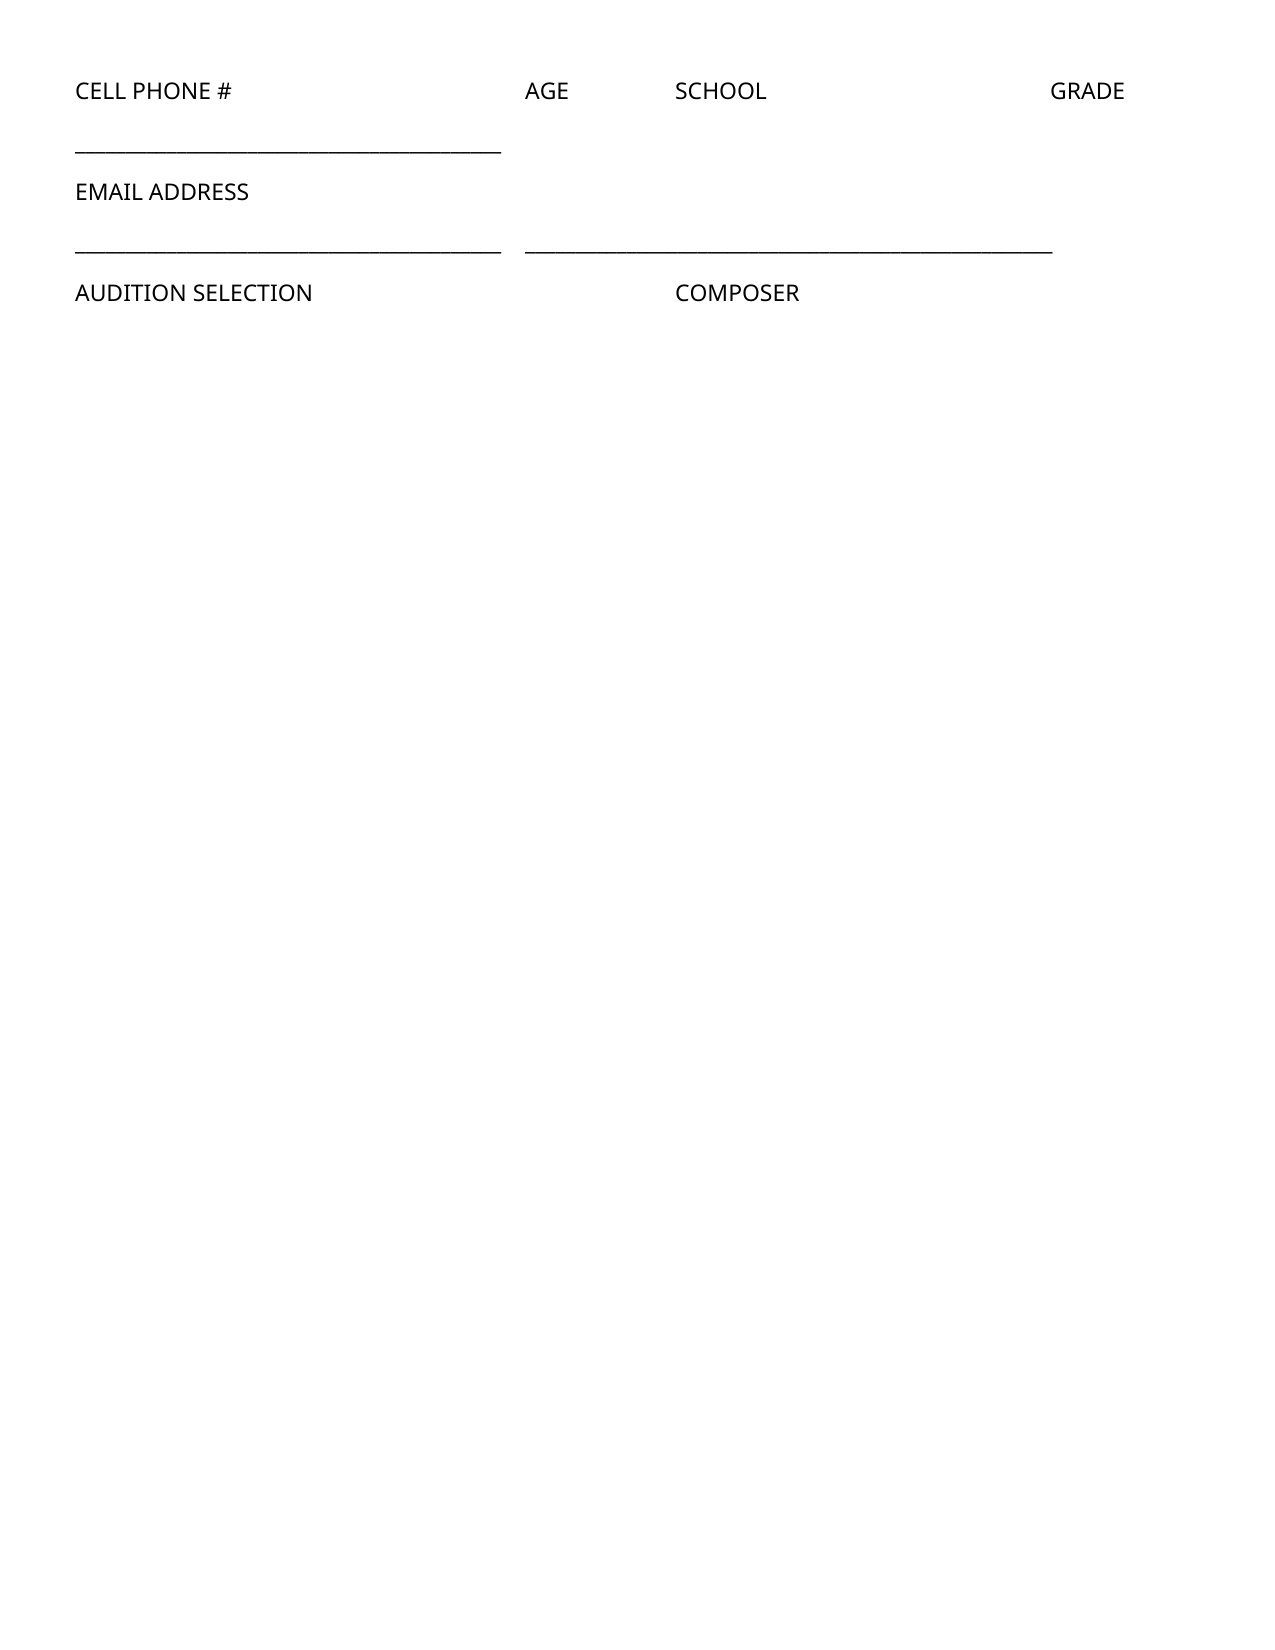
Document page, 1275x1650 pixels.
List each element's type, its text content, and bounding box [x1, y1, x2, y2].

text __________________________________________ [75, 125, 1200, 157]
text EMAIL ADDRESS [75, 176, 1200, 207]
text __________________________________________ ____________________________________________________ [75, 226, 1200, 257]
text CELL PHONE # AGE SCHOOL GRADE [75, 75, 1200, 106]
text AUDITION SELECTION COMPOSER [75, 277, 1200, 308]
